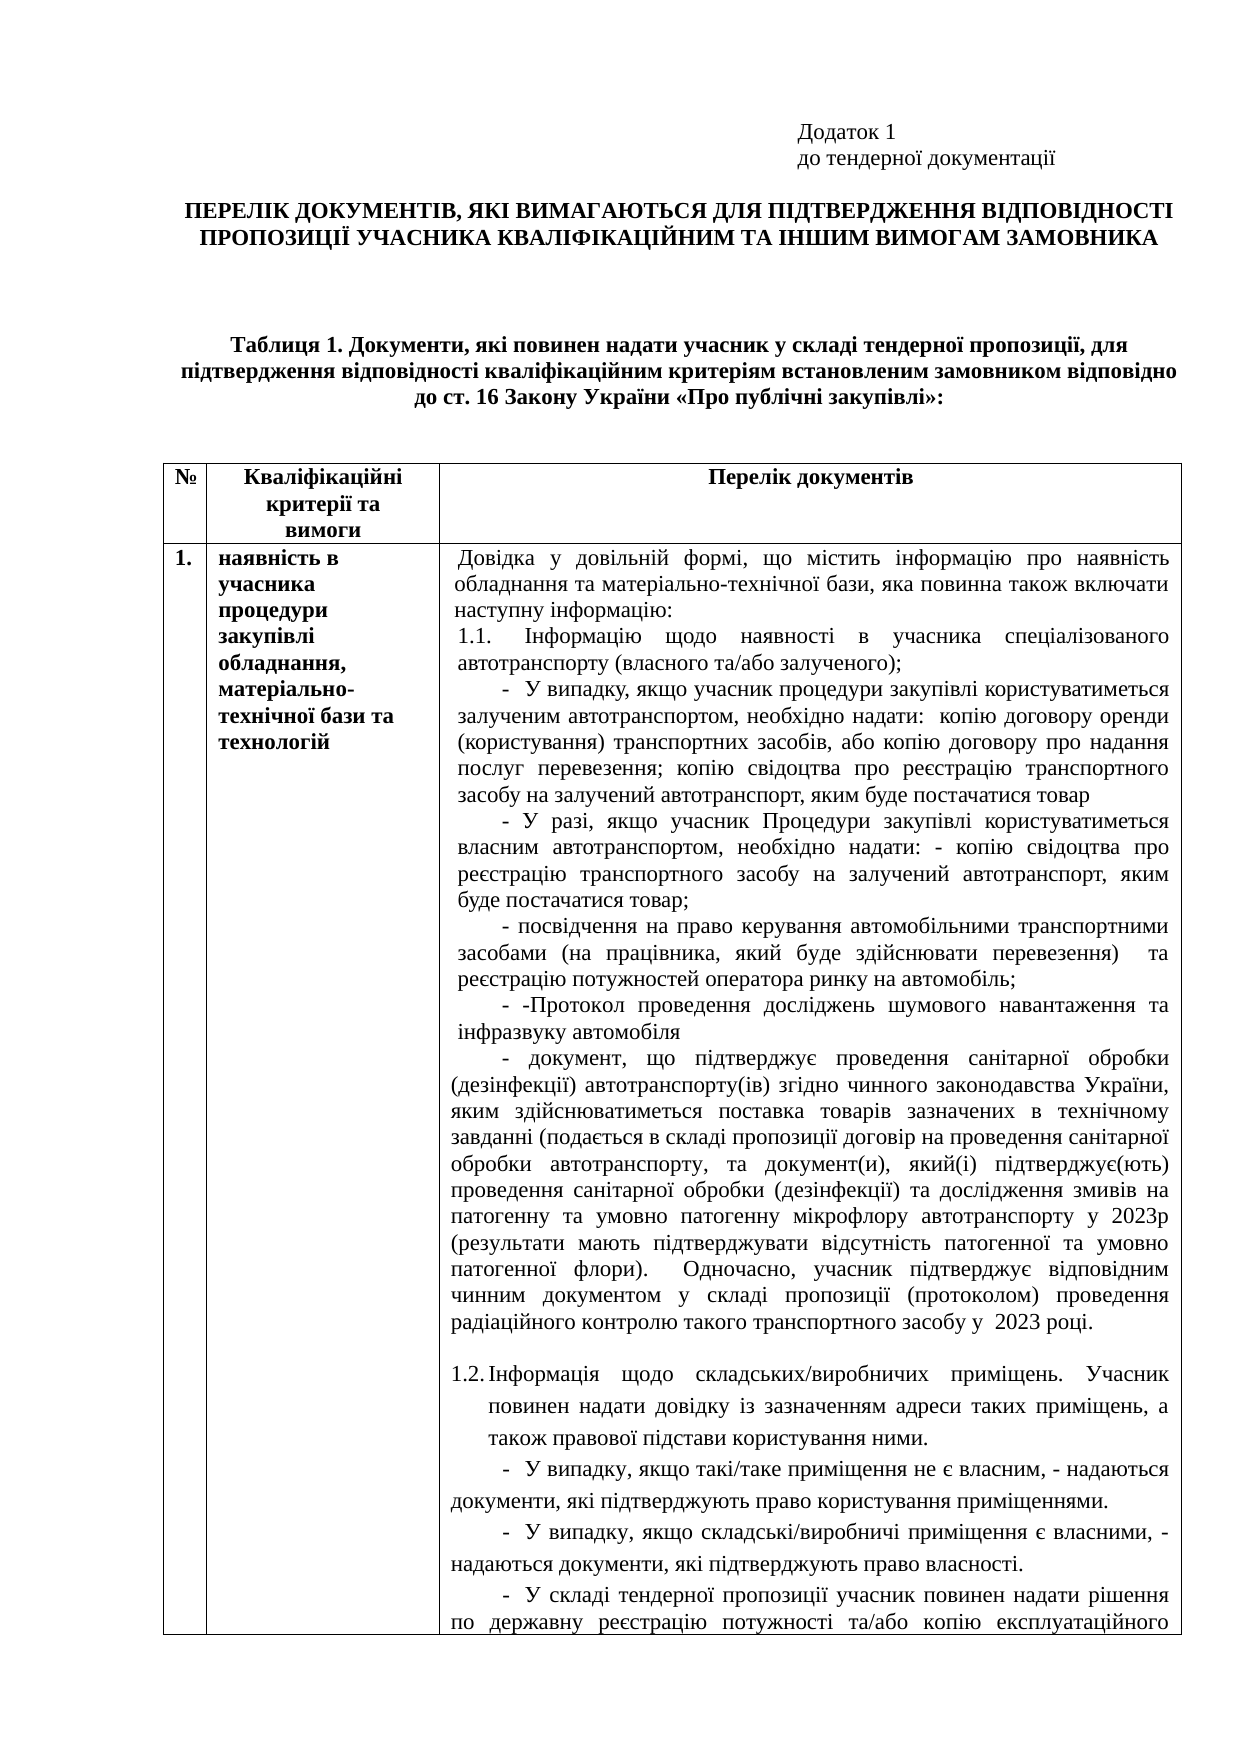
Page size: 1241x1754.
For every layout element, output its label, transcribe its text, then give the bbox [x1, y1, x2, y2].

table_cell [207, 544, 439, 1634]
table_header Кваліфікаційні критерії та вимоги [207, 464, 439, 542]
table_header Перелік документів [440, 464, 1181, 542]
text ПЕРЕЛІК ДОКУМЕНТІВ, ЯКІ ВИМАГАЮТЬСЯ ДЛЯ ПІДТВЕРДЖЕННЯ ВІДПОВІДНОСТІ ПРОПОЗИЦІЇ УЧАСНИКА КВАЛІФІКАЦІЙНИМ ТА ІНШИМ ВИМОГАМ ЗАМОВНИКА [177, 197, 1181, 250]
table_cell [440, 544, 1181, 1634]
text Таблиця 1. Документи, які повинен надати учасник у складі тендерної пропозиції, для підтвердження відповідності кваліфікаційним критеріям встановленим замовником відповідно до ст. 16 Закону України «Про публічні закупівлі»: [177, 331, 1181, 410]
text до тендерної документації [177, 144, 1181, 171]
text Додаток 1 [177, 118, 1181, 144]
table_cell 1. [164, 544, 206, 1634]
table_header № [164, 464, 206, 542]
